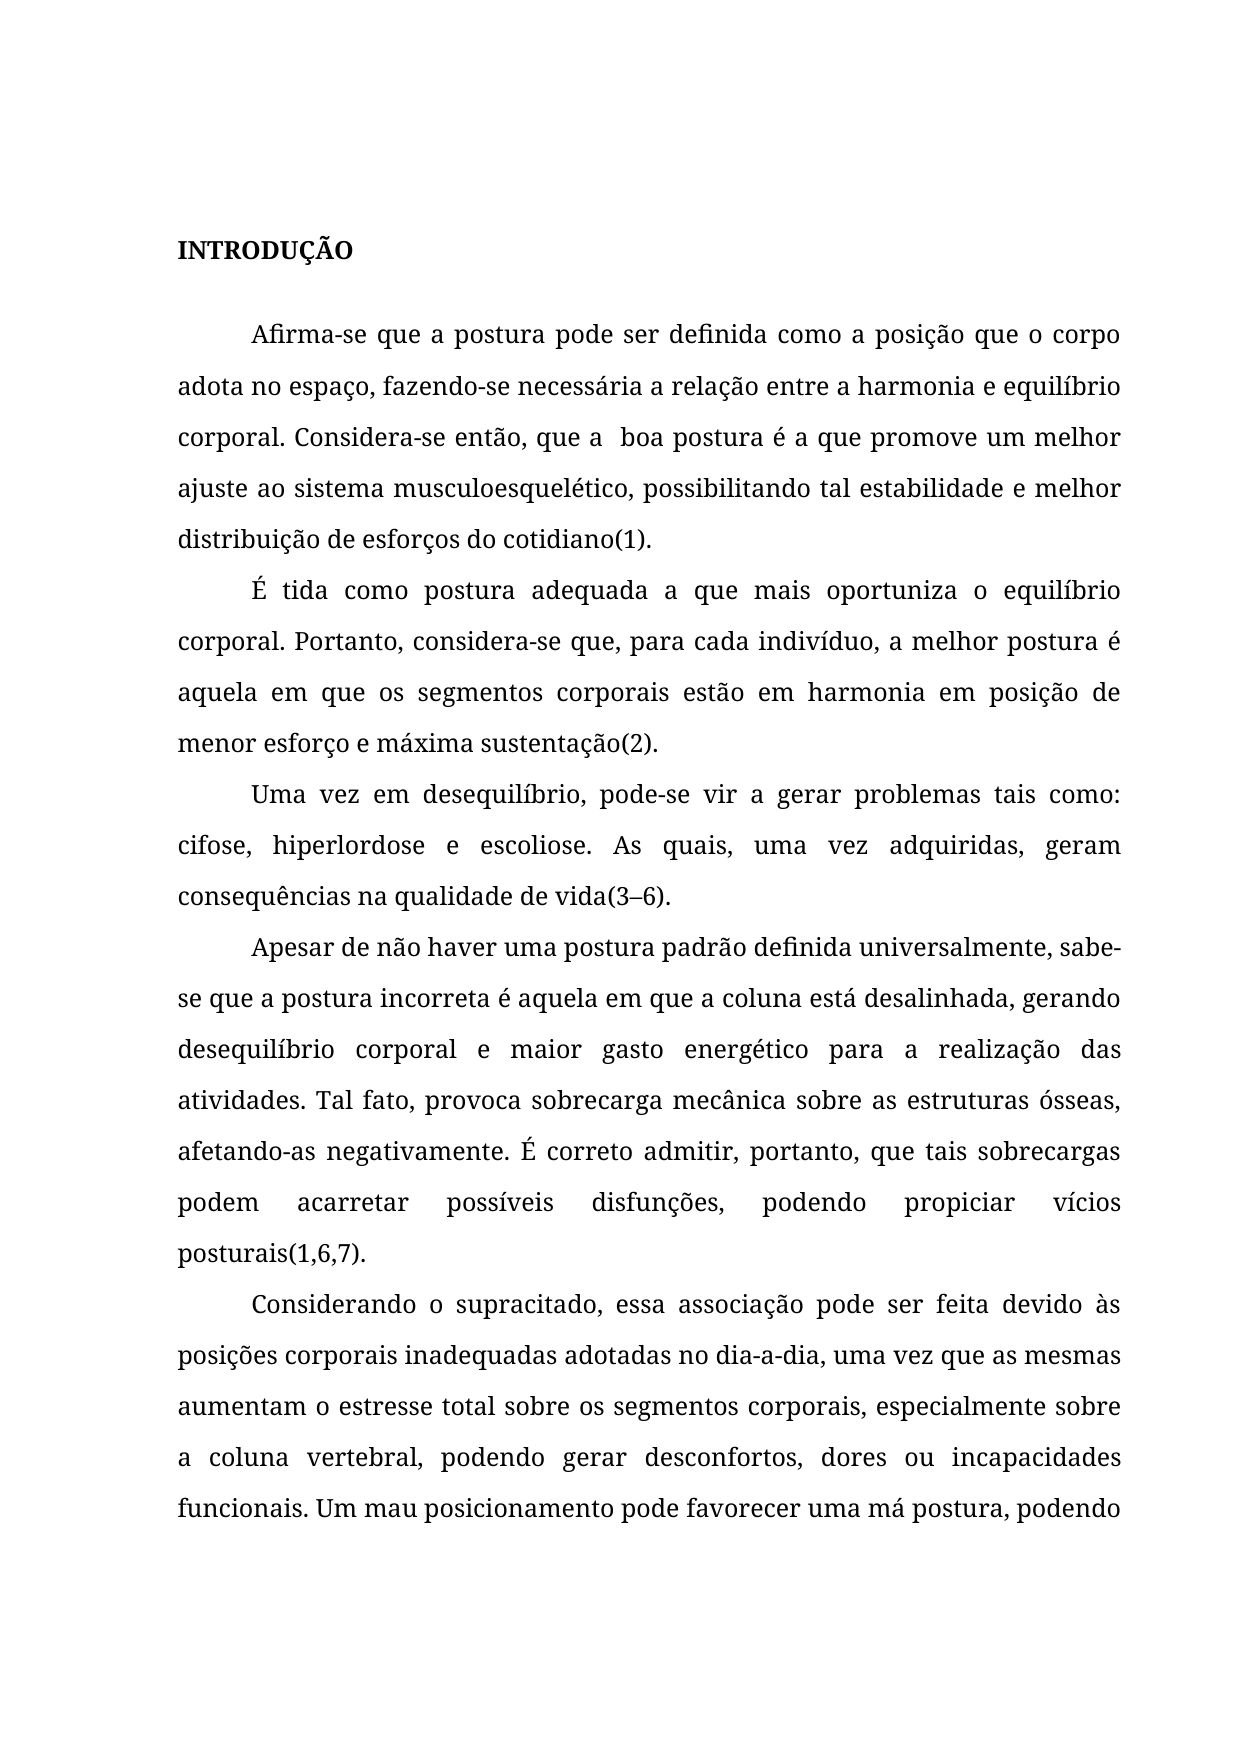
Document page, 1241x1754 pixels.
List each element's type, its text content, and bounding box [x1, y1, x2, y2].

text Uma vez em desequilíbrio, pode-se vir a gerar problemas tais como: cifose, hiperlordose e escoliose. As quais, uma vez adquiridas, geram consequências na qualidade de vida(3–6). [177, 777, 1122, 913]
text Apesar de não haver uma postura padrão definida universalmente, sabe-se que a postura incorreta é aquela em que a coluna está desalinhada, gerando desequilíbrio corporal e maior gasto energético para a realização das atividades. Tal fato, provoca sobrecarga mecânica sobre as estruturas ósseas, afetando-as negativamente. É correto admitir, portanto, que tais sobrecargas podem acarretar possíveis disfunções, podendo propiciar vícios posturais(1,6,7). [177, 930, 1122, 1270]
text Afirma-se que a postura pode ser definida como a posição que o corpo adota no espaço, fazendo-se necessária a relação entre a harmonia e equilíbrio corporal. Considera-se então, que a boa postura é a que promove um melhor ajuste ao sistema musculoesquelético, possibilitando tal estabilidade e melhor distribuição de esforços do cotidiano(1). [177, 317, 1122, 555]
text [177, 1287, 1122, 1525]
text INTRODUÇÃO [177, 232, 1122, 266]
text É tida como postura adequada a que mais oportuniza o equilíbrio corporal. Portanto, considera-se que, para cada indivíduo, a melhor postura é aquela em que os segmentos corporais estão em harmonia em posição de menor esforço e máxima sustentação(2). [177, 572, 1122, 759]
